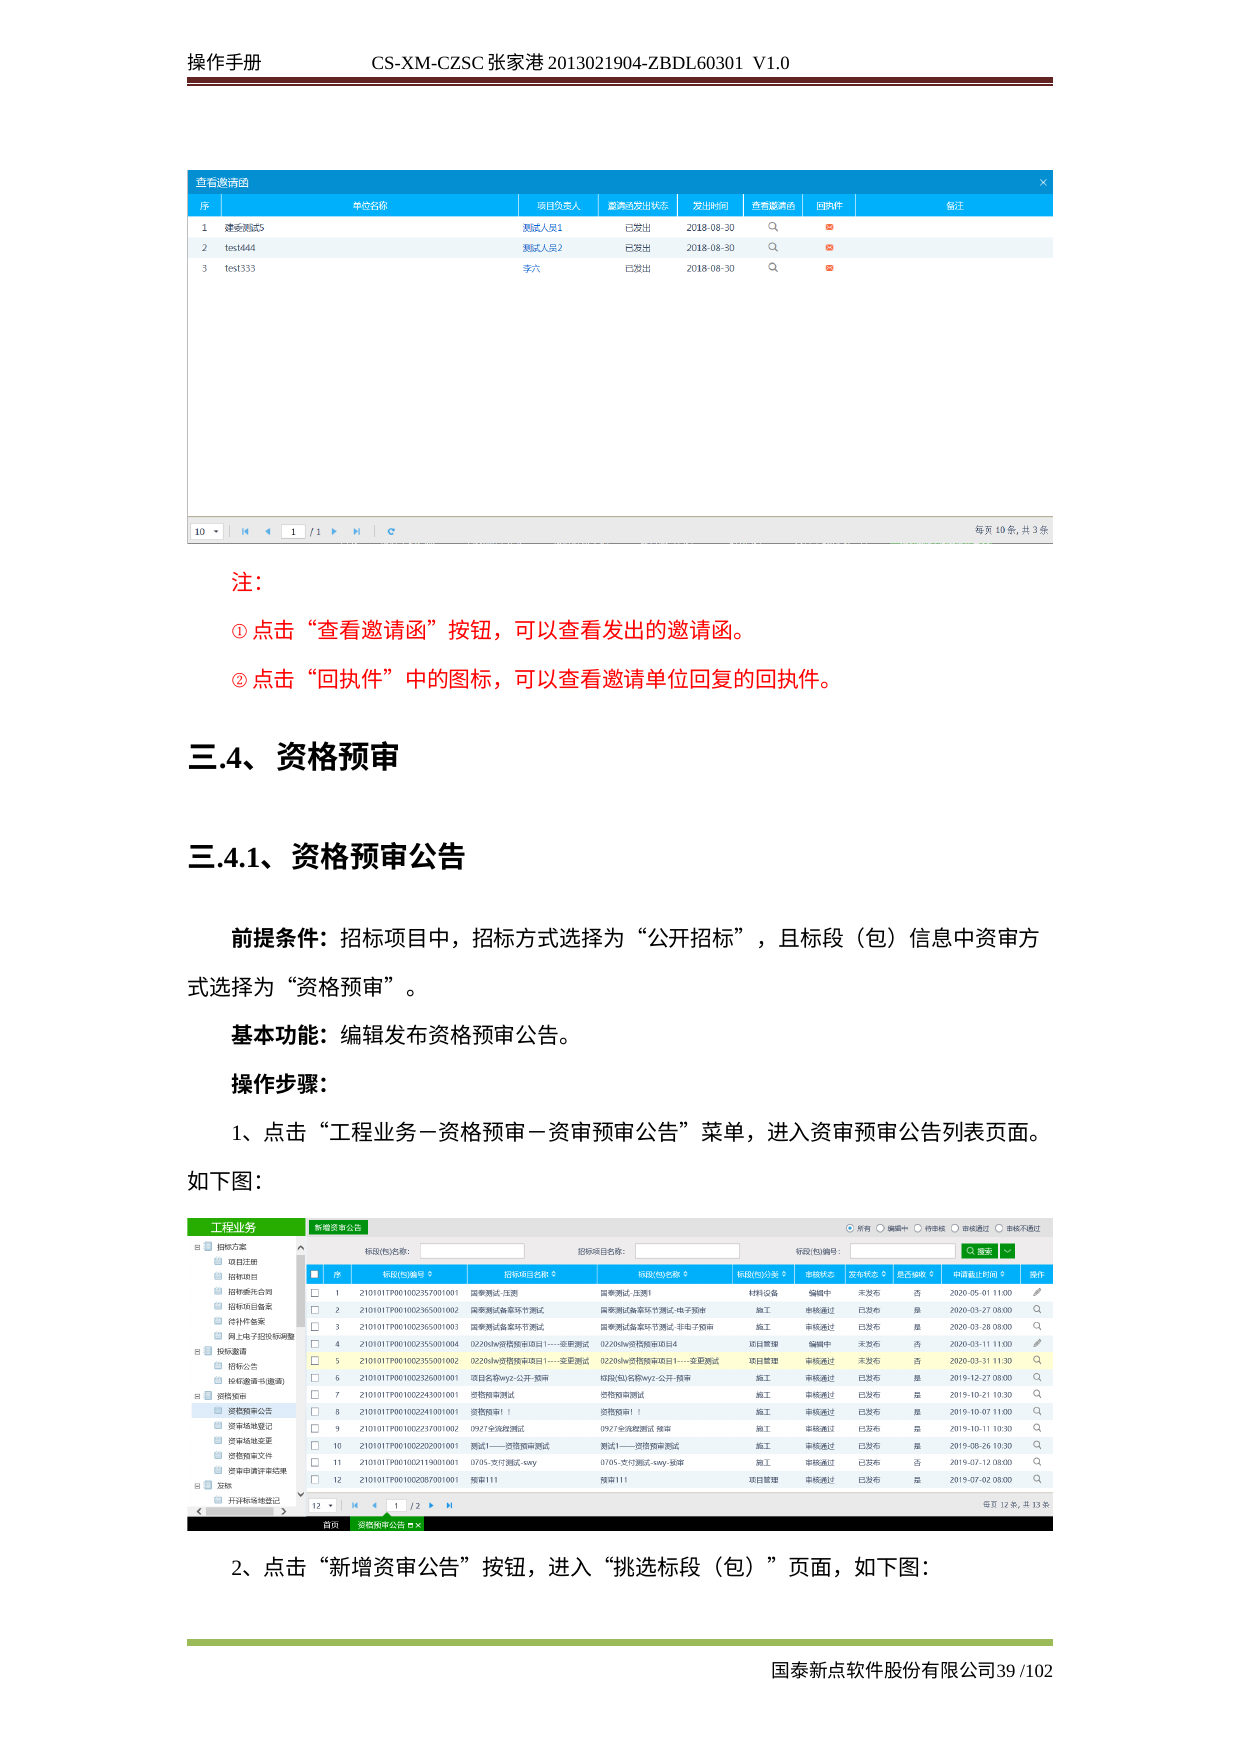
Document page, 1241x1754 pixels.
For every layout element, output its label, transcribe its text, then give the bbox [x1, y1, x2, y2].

text 注： [187, 564, 1053, 597]
text 基本功能：编辑发布资格预审公告。 [187, 1018, 1053, 1050]
picture [618, 203, 626, 209]
picture [219, 179, 226, 186]
picture [187, 1218, 1053, 1531]
text 前提条件：招标项目中，招标方式选择为“公开招标”，且标段（包）信息中资审方式选择为“资格预审”。 [187, 921, 1053, 1002]
text 操作步骤： [187, 1066, 1053, 1099]
text ①点击“查看邀请函”按钮，可以查看发出的邀请函。 [187, 613, 1053, 645]
picture [187, 217, 1053, 544]
subtitle 资格预审公告 [187, 822, 1053, 887]
text 2、点击“新增资审公告”按钮，进入“挑选标段（包）”页面，如下图： [187, 1549, 1053, 1582]
text ②点击“回执件”中的图标，可以查看邀请单位回复的回执件。 [187, 661, 1053, 694]
subtitle 资格预审 [187, 722, 1053, 787]
picture [778, 203, 785, 209]
picture [311, 1271, 318, 1277]
text 1、点击“工程业务－资格预审－资审预审公告”菜单，进入资审预审公告列表页面。如下图： [187, 1114, 1053, 1196]
